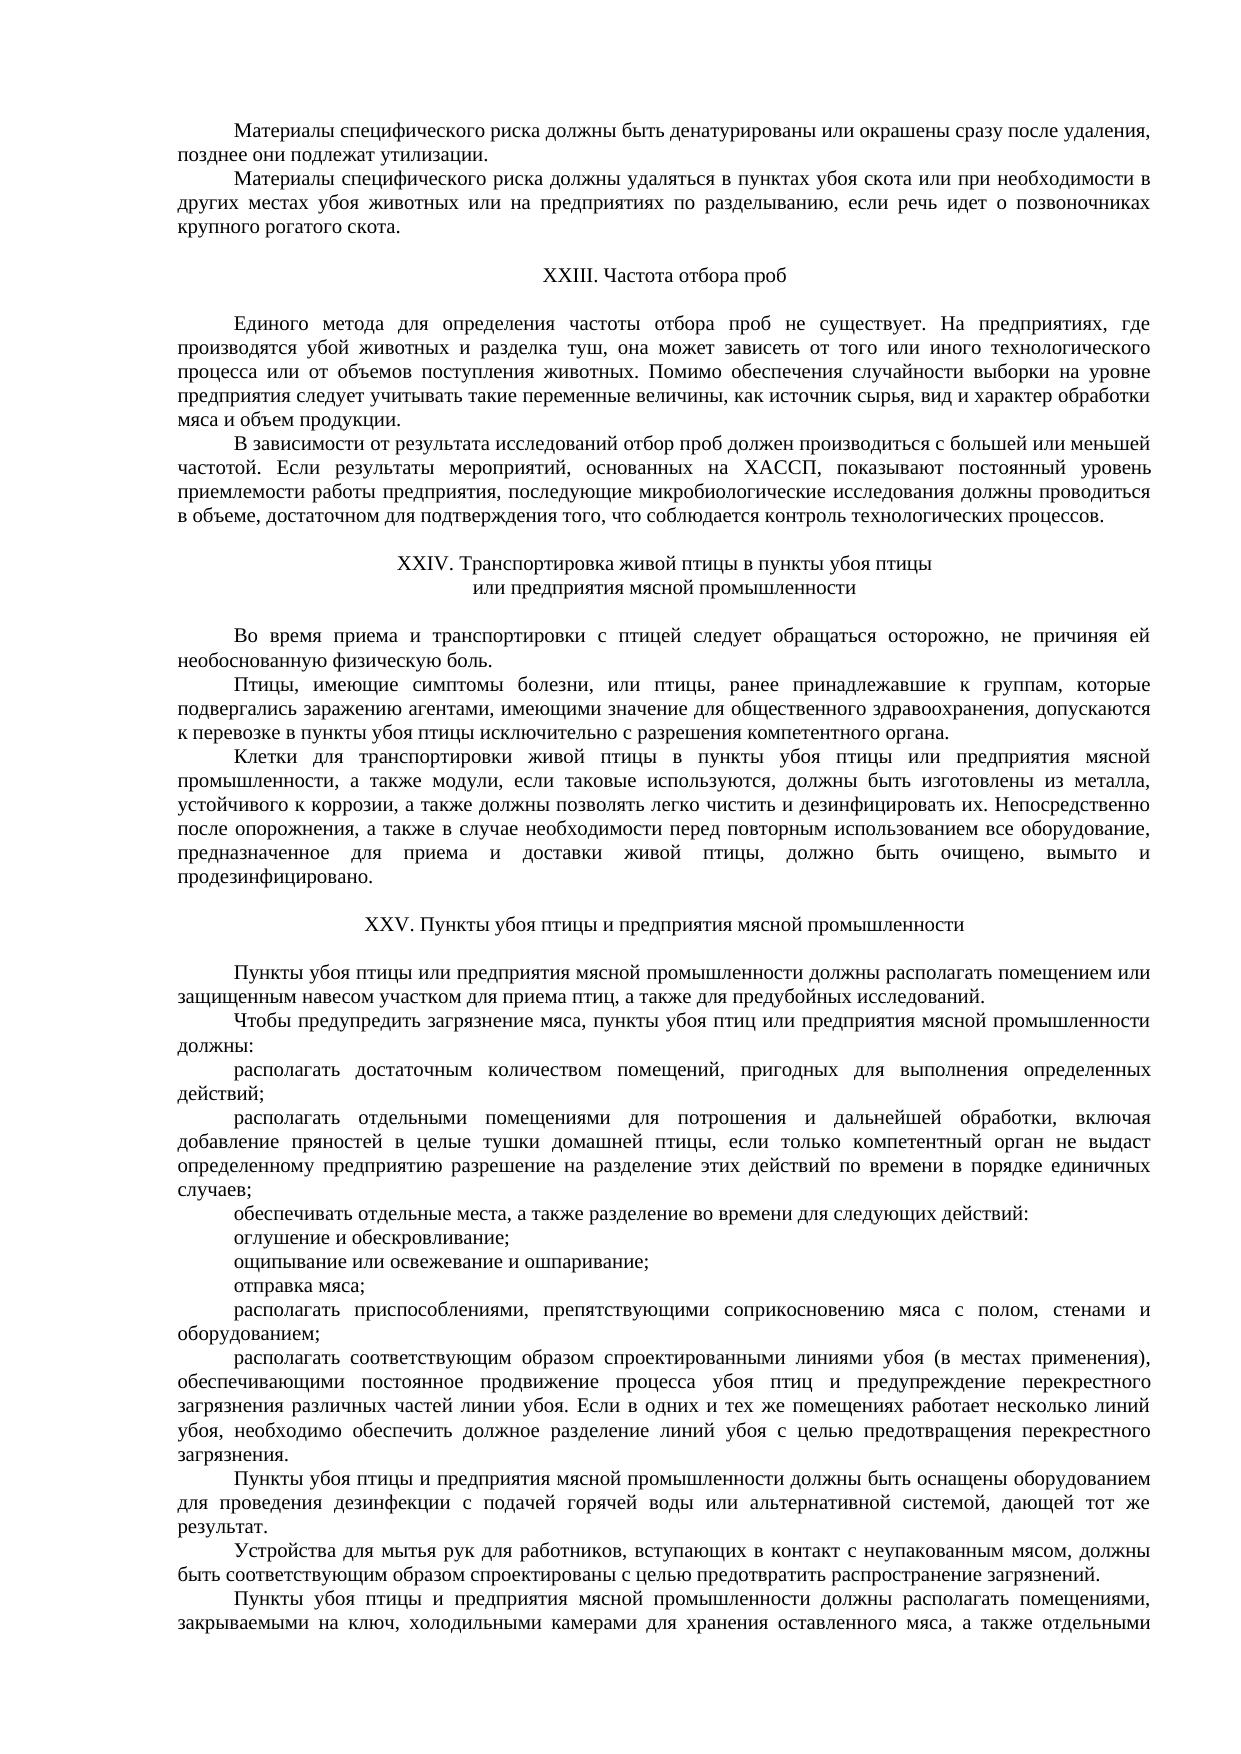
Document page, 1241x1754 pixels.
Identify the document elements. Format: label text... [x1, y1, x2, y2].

text располагать достаточным количеством помещений, пригодных для выполнения определенных действий; [177, 1057, 1152, 1105]
text Клетки для транспортировки живой птицы в пункты убоя птицы или предприятия мясной промышленности, а также модули, если таковые используются, должны быть изготовлены из металла, устойчивого к коррозии, а также должны позволять легко чистить и дезинфицировать их. Непосредственно после опорожнения, а также в случае необходимости перед повторным использованием все оборудование, предназначенное для приема и доставки живой птицы, должно быть очищено, вымыто и продезинфицировано. [177, 744, 1152, 888]
text Единого метода для определения частоты отбора проб не существует. На предприятиях, где производятся убой животных и разделка туш, она может зависеть от того или иного технологического процесса или от объемов поступления животных. Помимо обеспечения случайности выборки на уровне предприятия следует учитывать такие переменные величины, как источник сырья, вид и характер обработки мяса и объем продукции. [177, 311, 1152, 431]
text Птицы, имеющие симптомы болезни, или птицы, ранее принадлежавшие к группам, которые подвергались заражению агентами, имеющими значение для общественного здравоохранения, допускаются к перевозке в пункты убоя птицы исключительно с разрешения компетентного органа. [177, 672, 1152, 744]
text Устройства для мытья рук для работников, вступающих в контакт с неупакованным мясом, должны быть соответствующим образом спроектированы с целью предотвратить распространение загрязнений. [177, 1538, 1152, 1586]
text отправка мяса; [177, 1273, 1152, 1297]
text Материалы специфического риска должны удаляться в пунктах убоя скота или при необходимости в других местах убоя животных или на предприятиях по разделыванию, если речь идет о позвоночниках крупного рогатого скота. [177, 166, 1152, 238]
text располагать отдельными помещениями для потрошения и дальнейшей обработки, включая добавление пряностей в целые тушки домашней птицы, если только компетентный орган не выдаст определенному предприятию разрешение на разделение этих действий по времени в порядке единичных случаев; [177, 1105, 1152, 1201]
text ощипывание или освежевание и ошпаривание; [177, 1249, 1152, 1273]
text Во время приема и транспортировки с птицей следует обращаться осторожно, не причиняя ей необоснованную физическую боль. [177, 623, 1152, 672]
text или предприятия мясной промышленности [177, 575, 1152, 599]
text оглушение и обескровливание; [177, 1225, 1152, 1249]
text Пункты убоя птицы и предприятия мясной промышленности должны быть оснащены оборудованием для проведения дезинфекции с подачей горячей воды или альтернативной системой, дающей тот же результат. [177, 1466, 1152, 1538]
text располагать соответствующим образом спроектированными линиями убоя (в местах применения), обеспечивающими постоянное продвижение процесса убоя птиц и предупреждение перекрестного загрязнения различных частей линии убоя. Если в одних и тех же помещениях работает несколько линий убоя, необходимо обеспечить должное разделение линий убоя с целью предотвращения перекрестного загрязнения. [177, 1345, 1152, 1466]
text располагать приспособлениями, препятствующими соприкосновению мяса с полом, стенами и оборудованием; [177, 1297, 1152, 1345]
text обеспечивать отдельные места, а также разделение во времени для следующих действий: [177, 1201, 1152, 1225]
text Чтобы предупредить загрязнение мяса, пункты убоя птиц или предприятия мясной промышленности должны: [177, 1008, 1152, 1057]
text XXIV. Транспортировка живой птицы в пункты убоя птицы [177, 551, 1152, 575]
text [177, 1586, 1152, 1634]
text Пункты убоя птицы или предприятия мясной промышленности должны располагать помещением или защищенным навесом участком для приема птиц, а также для предубойных исследований. [177, 960, 1152, 1008]
text Материалы специфического риска должны быть денатурированы или окрашены сразу после удаления, позднее они подлежат утилизации. [177, 118, 1152, 166]
text В зависимости от результата исследований отбор проб должен производиться с большей или меньшей частотой. Если результаты мероприятий, основанных на ХАССП, показывают постоянный уровень приемлемости работы предприятия, последующие микробиологические исследования должны проводиться в объеме, достаточном для подтверждения того, что соблюдается контроль технологических процессов. [177, 431, 1152, 527]
text XXIII. Частота отбора проб [177, 262, 1152, 287]
text XXV. Пункты убоя птицы и предприятия мясной промышленности [177, 912, 1152, 936]
